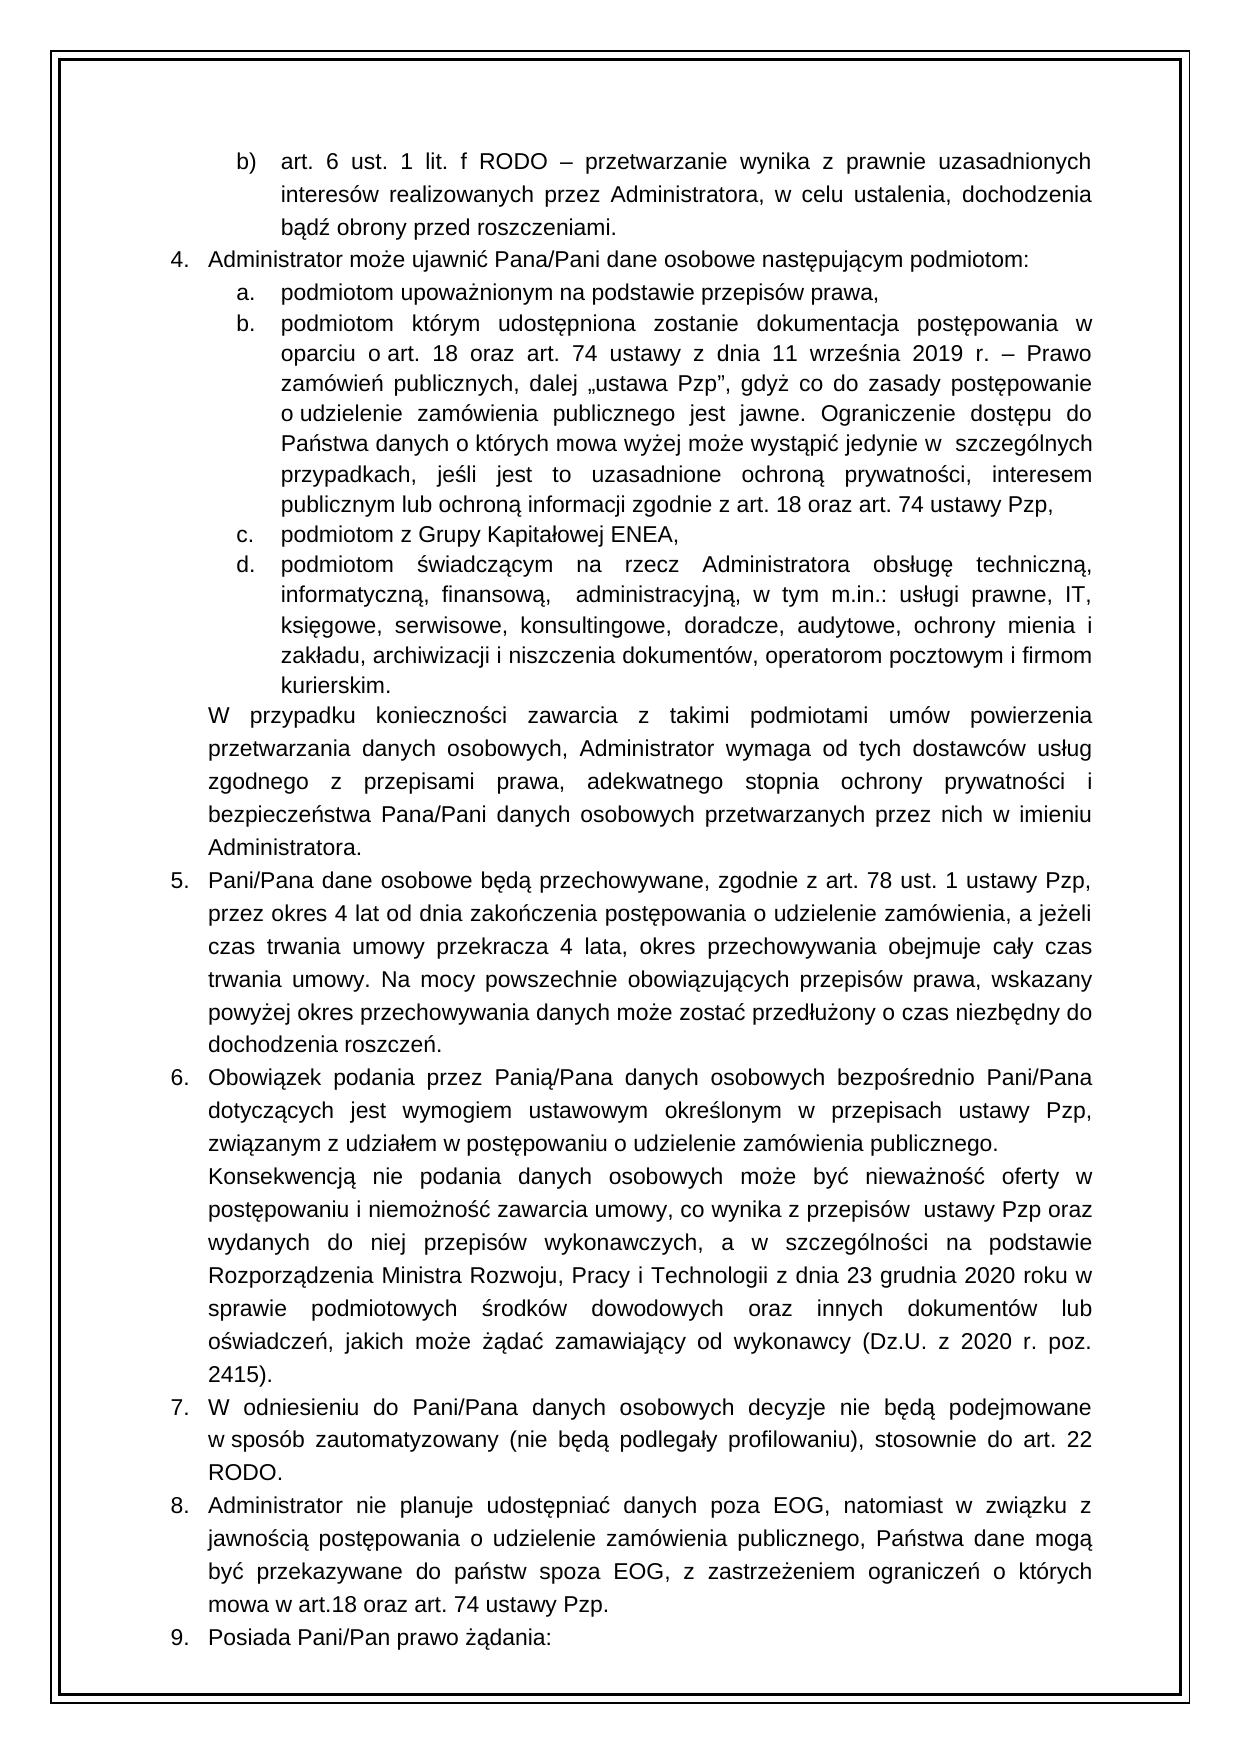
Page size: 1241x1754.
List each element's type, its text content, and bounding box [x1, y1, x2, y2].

list podmiotom którym udostępniona zostanie dokumentacja postępowania w oparciu o art. 18 oraz art. 74 ustawy z dnia 11 września 2019 r. – Prawo zamówień publicznych, dalej „ustawa Pzp”, gdyż co do zasady postępowanie o udzielenie zamówienia publicznego jest jawne. Ograniczenie dostępu do Państwa danych o których mowa wyżej może wystąpić jedynie w szczególnych przypadkach, jeśli jest to uzasadnione ochroną prywatności, interesem publicznym lub ochroną informacji zgodnie z art. 18 oraz art. 74 ustawy Pzp, [236, 309, 1093, 517]
list W odniesieniu do Pani/Pana danych osobowych decyzje nie będą podejmowane w sposób zautomatyzowany (nie będą podlegały profilowaniu), stosownie do art. 22 RODO. [170, 1393, 1093, 1486]
list podmiotom upoważnionym na podstawie przepisów prawa, [236, 279, 1093, 306]
text Konsekwencją nie podania danych osobowych może być nieważność oferty w postępowaniu i niemożność zawarcia umowy, co wynika z przepisów ustawy Pzp oraz wydanych do niej przepisów wykonawczych, a w szczególności na podstawie Rozporządzenia Ministra Rozwoju, Pracy i Technologii z dnia 23 grudnia 2020 roku w sprawie podmiotowych środków dowodowych oraz innych dokumentów lub oświadczeń, jakich może żądać zamawiający od wykonawcy (Dz.U. z 2020 r. poz. 2415). [208, 1163, 1093, 1387]
list Posiada Pani/Pan prawo żądania: [170, 1624, 1093, 1650]
list podmiotom świadczącym na rzecz Administratora obsługę techniczną, informatyczną, finansową, administracyjną, w tym m.in.: usługi prawne, IT, księgowe, serwisowe, konsultingowe, doradcze, audytowe, ochrony mienia i zakładu, archiwizacji i niszczenia dokumentów, operatorom pocztowym i firmom kurierskim. [236, 551, 1093, 698]
list podmiotom z Grupy Kapitałowej ENEA, [236, 521, 1093, 547]
list Administrator może ujawnić Pana/Pani dane osobowe następującym podmiotom: [170, 246, 1093, 273]
text W przypadku konieczności zawarcia z takimi podmiotami umów powierzenia przetwarzania danych osobowych, Administrator wymaga od tych dostawców usług zgodnego z przepisami prawa, adekwatnego stopnia ochrony prywatności i bezpieczeństwa Pana/Pani danych osobowych przetwarzanych przez nich w imieniu Administratora. [208, 702, 1093, 860]
list art. 6 ust. 1 lit. f RODO – przetwarzanie wynika z prawnie uzasadnionych interesów realizowanych przez Administratora, w celu ustalenia, dochodzenia bądź obrony przed roszczeniami. [236, 148, 1093, 240]
list Pani/Pana dane osobowe będą przechowywane, zgodnie z art. 78 ust. 1 ustawy Pzp, przez okres 4 lat od dnia zakończenia postępowania o udzielenie zamówienia, a jeżeli czas trwania umowy przekracza 4 lata, okres przechowywania obejmuje cały czas trwania umowy. Na mocy powszechnie obowiązujących przepisów prawa, wskazany powyżej okres przechowywania danych może zostać przedłużony o czas niezbędny do dochodzenia roszczeń. [170, 867, 1093, 1058]
list Obowiązek podania przez Panią/Pana danych osobowych bezpośrednio Pani/Pana dotyczących jest wymogiem ustawowym określonym w przepisach ustawy Pzp, związanym z udziałem w postępowaniu o udzielenie zamówienia publicznego. [170, 1064, 1093, 1156]
list Administrator nie planuje udostępniać danych poza EOG, natomiast w związku z jawnością postępowania o udzielenie zamówienia publicznego, Państwa dane mogą być przekazywane do państw spoza EOG, z zastrzeżeniem ograniczeń o których mowa w art.18 oraz art. 74 ustawy Pzp. [170, 1492, 1093, 1617]
